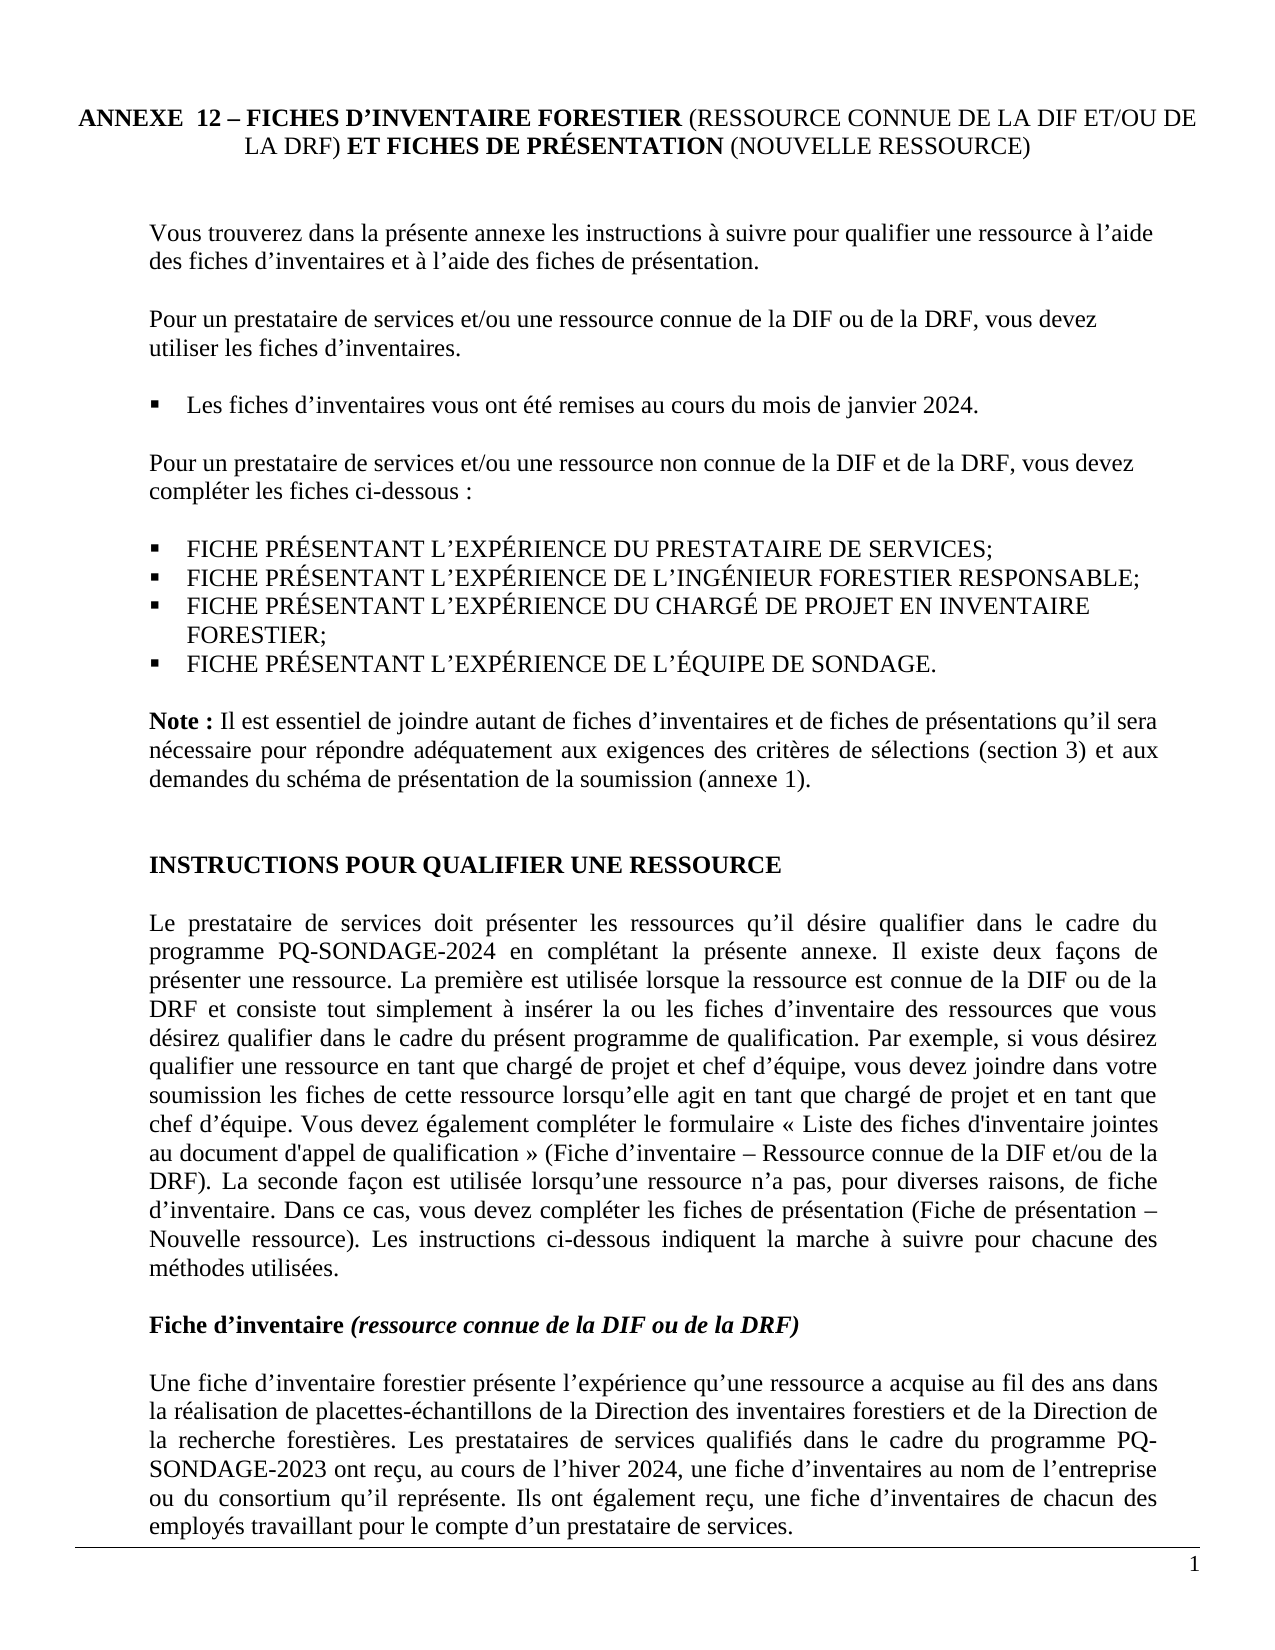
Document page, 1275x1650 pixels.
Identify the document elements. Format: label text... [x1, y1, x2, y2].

text Pour un prestataire de services et/ou une ressource connue de la DIF ou de la DRF, vous devez utiliser les fiches d’inventaires. [149, 304, 1159, 361]
list Les fiches d’inventaires vous ont été remises au cours du mois de janvier 2024. [149, 390, 1159, 419]
text Fiche d’inventaire (ressource connue de la DIF ou de la DRF) [75, 1310, 1159, 1339]
list FICHE PRÉSENTANT L’EXPÉRIENCE DE L’INGÉNIEUR FORESTIER RESPONSABLE; [149, 563, 1159, 591]
text Note : Il est essentiel de joindre autant de fiches d’inventaires et de fiches de présentations qu’il sera nécessaire pour répondre adéquatement aux exigences des critères de sélections (section 3) et aux demandes du schéma de présentation de la soumission (annexe 1). [149, 706, 1159, 793]
text INSTRUCTIONS POUR QUALIFIER UNE RESSOURCE [75, 850, 1170, 879]
text Pour un prestataire de services et/ou une ressource non connue de la DIF et de la DRF, vous devez compléter les fiches ci-dessous : [149, 448, 1159, 505]
list FICHE PRÉSENTANT L’EXPÉRIENCE DE L’ÉQUIPE DE SONDAGE. [149, 649, 1159, 678]
text Le prestataire de services doit présenter les ressources qu’il désire qualifier dans le cadre du programme PQ-SONDAGE-2024 en complétant la présente annexe. Il existe deux façons de présenter une ressource. La première est utilisée lorsque la ressource est connue de la DIF ou de la DRF et consiste tout simplement à insérer la ou les fiches d’inventaire des ressources que vous désirez qualifier dans le cadre du présent programme de qualification. Par exemple, si vous désirez qualifier une ressource en tant que chargé de projet et chef d’équipe, vous devez joindre dans votre soumission les fiches de cette ressource lorsqu’elle agit en tant que chargé de projet et en tant que chef d’équipe. Vous devez également compléter le formulaire « Liste des fiches d'inventaire jointes au document d'appel de qualification » (Fiche d’inventaire – Ressource connue de la DIF et/ou de la DRF). La seconde façon est utilisée lorsqu’une ressource n’a pas, pour diverses raisons, de fiche d’inventaire. Dans ce cas, vous devez compléter les fiches de présentation (Fiche de présentation – Nouvelle ressource). Les instructions ci-dessous indiquent la marche à suivre pour chacune des méthodes utilisées. [149, 908, 1159, 1281]
text Une fiche d’inventaire forestier présente l’expérience qu’une ressource a acquise au fil des ans dans la réalisation de placettes-échantillons de la Direction des inventaires forestiers et de la Direction de la recherche forestières. Les prestataires de services qualifiés dans le cadre du programme PQ-SONDAGE-2023 ont reçu, au cours de l’hiver 2024, une fiche d’inventaires au nom de l’entreprise ou du consortium qu’il représente. Ils ont également reçu, une fiche d’inventaires de chacun des employés travaillant pour le compte d’un prestataire de services. [149, 1368, 1159, 1540]
text ANNEXE 12 – Fiches d’inventaire forestier (ressource connue de la DIF et/ou de la DRF) ET Fiches de présentation (nouvelle ressource) [75, 103, 1200, 160]
list FICHE PRÉSENTANT L’EXPÉRIENCE DU PRESTATAIRE DE SERVICES; [149, 534, 1159, 563]
text Vous trouverez dans la présente annexe les instructions à suivre pour qualifier une ressource à l’aide des fiches d’inventaires et à l’aide des fiches de présentation. [149, 218, 1159, 275]
list FICHE PRÉSENTANT L’EXPÉRIENCE DU CHARGÉ DE PROJET EN INVENTAIRE FORESTIER; [149, 591, 1159, 649]
